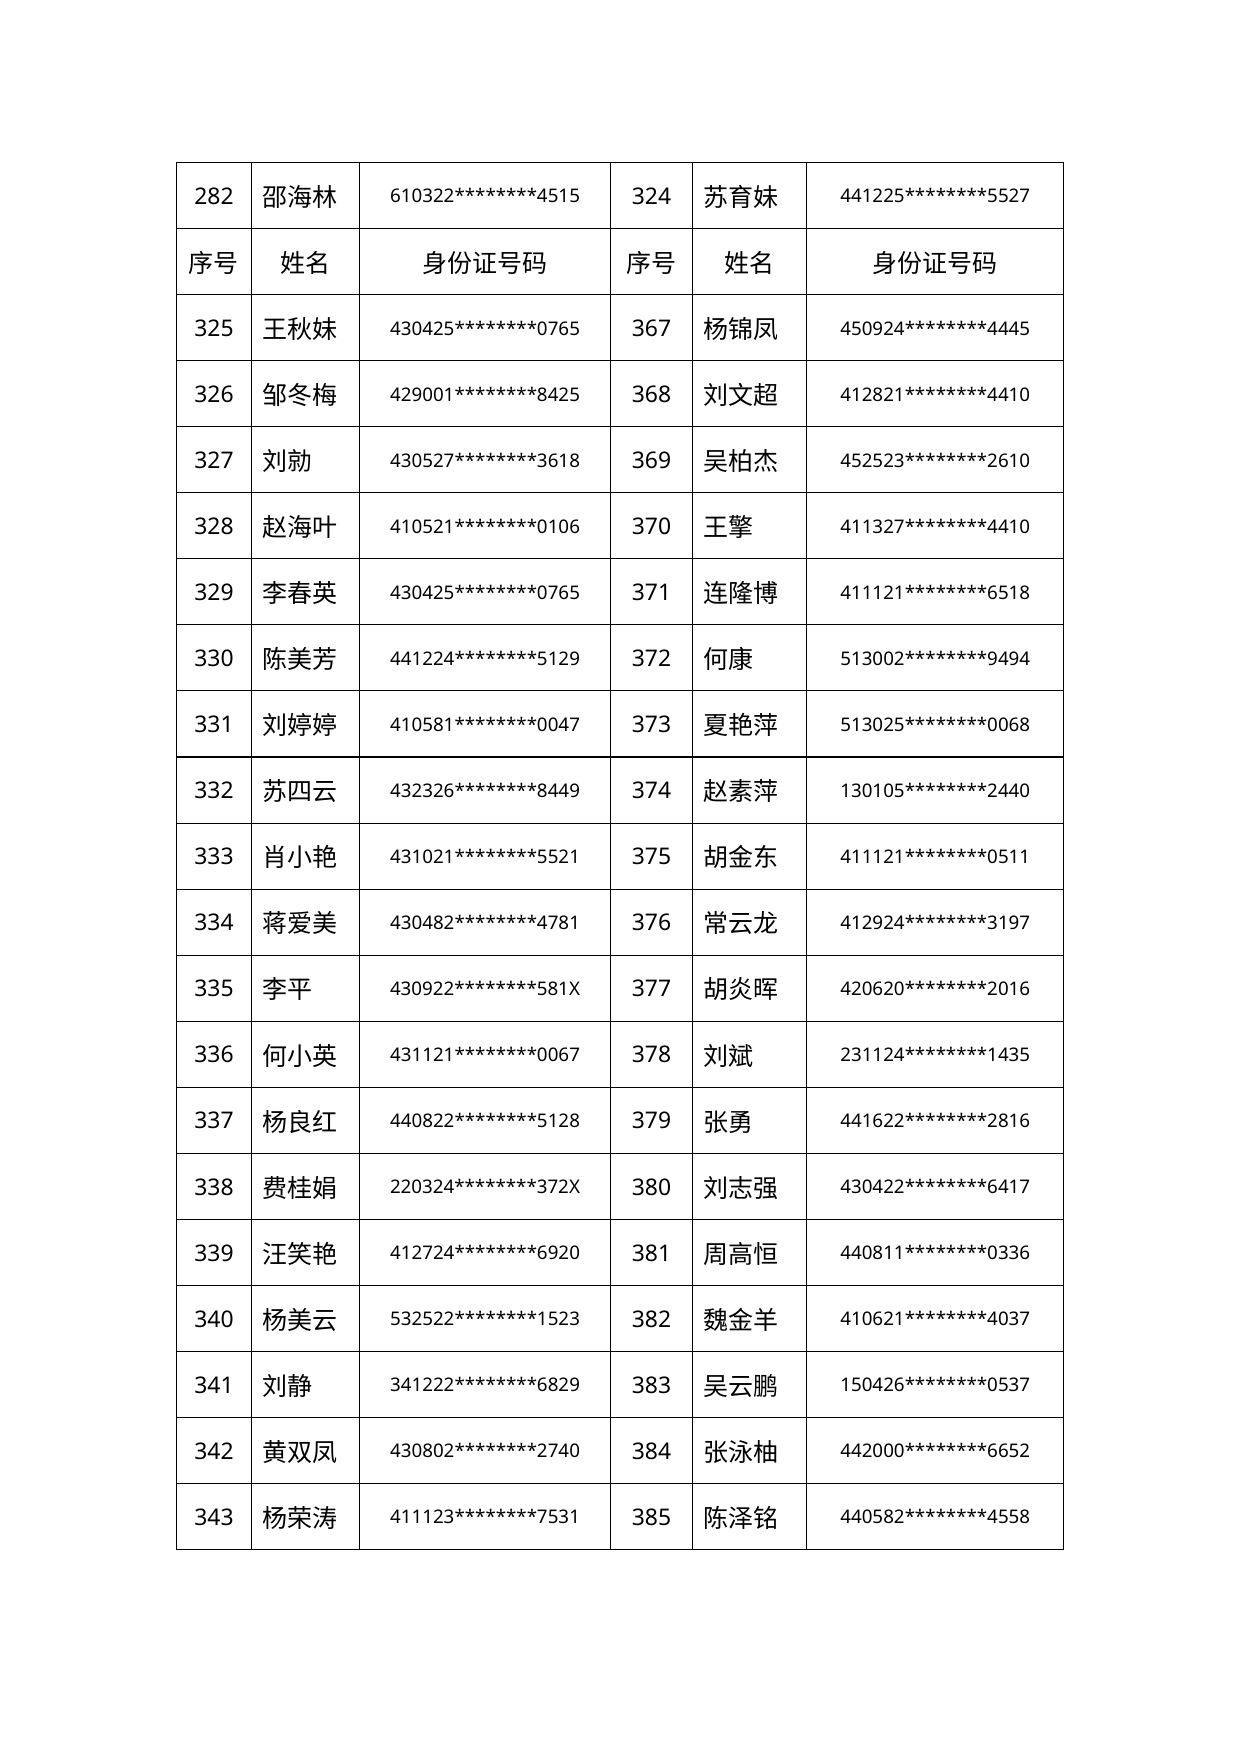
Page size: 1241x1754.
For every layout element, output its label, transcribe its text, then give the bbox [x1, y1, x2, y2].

table_cell 430482********4781 [360, 890, 610, 954]
table_cell 刘静 [252, 1352, 359, 1417]
table_cell 汪笑艳 [252, 1220, 359, 1285]
table_cell 342 [177, 1418, 251, 1483]
table_cell 刘文超 [693, 361, 806, 426]
table_cell 372 [611, 625, 692, 690]
table_cell 李春英 [252, 559, 359, 624]
table_cell 411123********7531 [360, 1484, 610, 1549]
table_cell 440822********5128 [360, 1088, 610, 1153]
table_cell 380 [611, 1154, 692, 1219]
table_cell 383 [611, 1352, 692, 1417]
table_cell 刘志强 [693, 1154, 806, 1219]
table_cell 341222********6829 [360, 1352, 610, 1417]
table_cell 381 [611, 1220, 692, 1285]
table_cell 440582********4558 [807, 1484, 1063, 1549]
table_cell 375 [611, 824, 692, 888]
table_cell 369 [611, 427, 692, 492]
table_cell 王秋妹 [252, 295, 359, 360]
table_cell 327 [177, 427, 251, 492]
table_cell 430527********3618 [360, 427, 610, 492]
table_cell 赵海叶 [252, 493, 359, 558]
table_cell 378 [611, 1022, 692, 1087]
table_cell 333 [177, 824, 251, 888]
table_cell 432326********8449 [360, 758, 610, 822]
table_cell 441224********5129 [360, 625, 610, 690]
table_cell 368 [611, 361, 692, 426]
table_cell 刘婷婷 [252, 691, 359, 756]
table_cell 张泳柚 [693, 1418, 806, 1483]
table_cell 373 [611, 691, 692, 756]
table_cell 367 [611, 295, 692, 360]
table_cell 376 [611, 890, 692, 954]
table_cell 150426********0537 [807, 1352, 1063, 1417]
table_cell 371 [611, 559, 692, 624]
table_cell 何康 [693, 625, 806, 690]
table_cell 序号 [177, 229, 251, 294]
table_cell 513002********9494 [807, 625, 1063, 690]
table_cell 黄双凤 [252, 1418, 359, 1483]
table_cell 231124********1435 [807, 1022, 1063, 1087]
table_cell 序号 [611, 229, 692, 294]
table_cell 329 [177, 559, 251, 624]
table_cell 429001********8425 [360, 361, 610, 426]
table_cell 331 [177, 691, 251, 756]
table_cell 何小英 [252, 1022, 359, 1087]
table_cell 384 [611, 1418, 692, 1483]
table_cell 339 [177, 1220, 251, 1285]
table_cell 337 [177, 1088, 251, 1153]
table_cell 苏育妹 [693, 163, 806, 228]
table_cell 410521********0106 [360, 493, 610, 558]
table_cell 姓名 [252, 229, 359, 294]
table_cell 326 [177, 361, 251, 426]
table_cell 411121********6518 [807, 559, 1063, 624]
table_cell 陈泽铭 [693, 1484, 806, 1549]
table_cell 452523********2610 [807, 427, 1063, 492]
table_cell 343 [177, 1484, 251, 1549]
table_cell 379 [611, 1088, 692, 1153]
table_cell 410581********0047 [360, 691, 610, 756]
table_cell 340 [177, 1286, 251, 1351]
table_cell 身份证号码 [360, 229, 610, 294]
table_cell 282 [177, 163, 251, 228]
table_cell 430425********0765 [360, 295, 610, 360]
table_cell 费桂娟 [252, 1154, 359, 1219]
table_cell 328 [177, 493, 251, 558]
table_cell 赵素萍 [693, 758, 806, 822]
table_cell 374 [611, 758, 692, 822]
table_cell 220324********372X [360, 1154, 610, 1219]
table_cell 邹冬梅 [252, 361, 359, 426]
table_cell 335 [177, 956, 251, 1021]
table_cell 胡炎晖 [693, 956, 806, 1021]
table_cell 430922********581X [360, 956, 610, 1021]
table_cell 341 [177, 1352, 251, 1417]
table_cell 刘斌 [693, 1022, 806, 1087]
table_cell 336 [177, 1022, 251, 1087]
table_cell 周高恒 [693, 1220, 806, 1285]
table_cell 430802********2740 [360, 1418, 610, 1483]
table_cell 410621********4037 [807, 1286, 1063, 1351]
table_cell 苏四云 [252, 758, 359, 822]
table_cell 412924********3197 [807, 890, 1063, 954]
table_cell 连隆博 [693, 559, 806, 624]
table_cell 杨美云 [252, 1286, 359, 1351]
table_cell 450924********4445 [807, 295, 1063, 360]
table_cell 杨荣涛 [252, 1484, 359, 1549]
table_cell 陈美芳 [252, 625, 359, 690]
table_cell 412821********4410 [807, 361, 1063, 426]
table_cell 常云龙 [693, 890, 806, 954]
table_cell 胡金东 [693, 824, 806, 888]
table_cell 610322********4515 [360, 163, 610, 228]
table_cell 杨良红 [252, 1088, 359, 1153]
table_cell 吴云鹏 [693, 1352, 806, 1417]
table_cell 441225********5527 [807, 163, 1063, 228]
table_cell 325 [177, 295, 251, 360]
table_cell 魏金羊 [693, 1286, 806, 1351]
table_cell 王擎 [693, 493, 806, 558]
table_cell 姓名 [693, 229, 806, 294]
table_cell 441622********2816 [807, 1088, 1063, 1153]
table_cell 431021********5521 [360, 824, 610, 888]
table_cell 385 [611, 1484, 692, 1549]
table_cell 532522********1523 [360, 1286, 610, 1351]
table_cell 338 [177, 1154, 251, 1219]
table_cell 330 [177, 625, 251, 690]
table_cell 邵海林 [252, 163, 359, 228]
table_cell 440811********0336 [807, 1220, 1063, 1285]
table_cell 411327********4410 [807, 493, 1063, 558]
table_cell 430422********6417 [807, 1154, 1063, 1219]
table_cell 夏艳萍 [693, 691, 806, 756]
table_cell 刘勍 [252, 427, 359, 492]
table_cell 身份证号码 [807, 229, 1063, 294]
table_cell 370 [611, 493, 692, 558]
table_cell 张勇 [693, 1088, 806, 1153]
table_cell 513025********0068 [807, 691, 1063, 756]
table_cell 332 [177, 758, 251, 822]
table_cell 肖小艳 [252, 824, 359, 888]
table_cell 334 [177, 890, 251, 954]
table_cell 吴柏杰 [693, 427, 806, 492]
table_cell 李平 [252, 956, 359, 1021]
table_cell 420620********2016 [807, 956, 1063, 1021]
table_cell 412724********6920 [360, 1220, 610, 1285]
table_cell 377 [611, 956, 692, 1021]
table_cell 蒋爱美 [252, 890, 359, 954]
table_cell 杨锦凤 [693, 295, 806, 360]
table_cell 430425********0765 [360, 559, 610, 624]
table_cell 324 [611, 163, 692, 228]
table_cell 382 [611, 1286, 692, 1351]
table_cell 442000********6652 [807, 1418, 1063, 1483]
table_cell 431121********0067 [360, 1022, 610, 1087]
table_cell 411121********0511 [807, 824, 1063, 888]
table_cell 130105********2440 [807, 758, 1063, 822]
